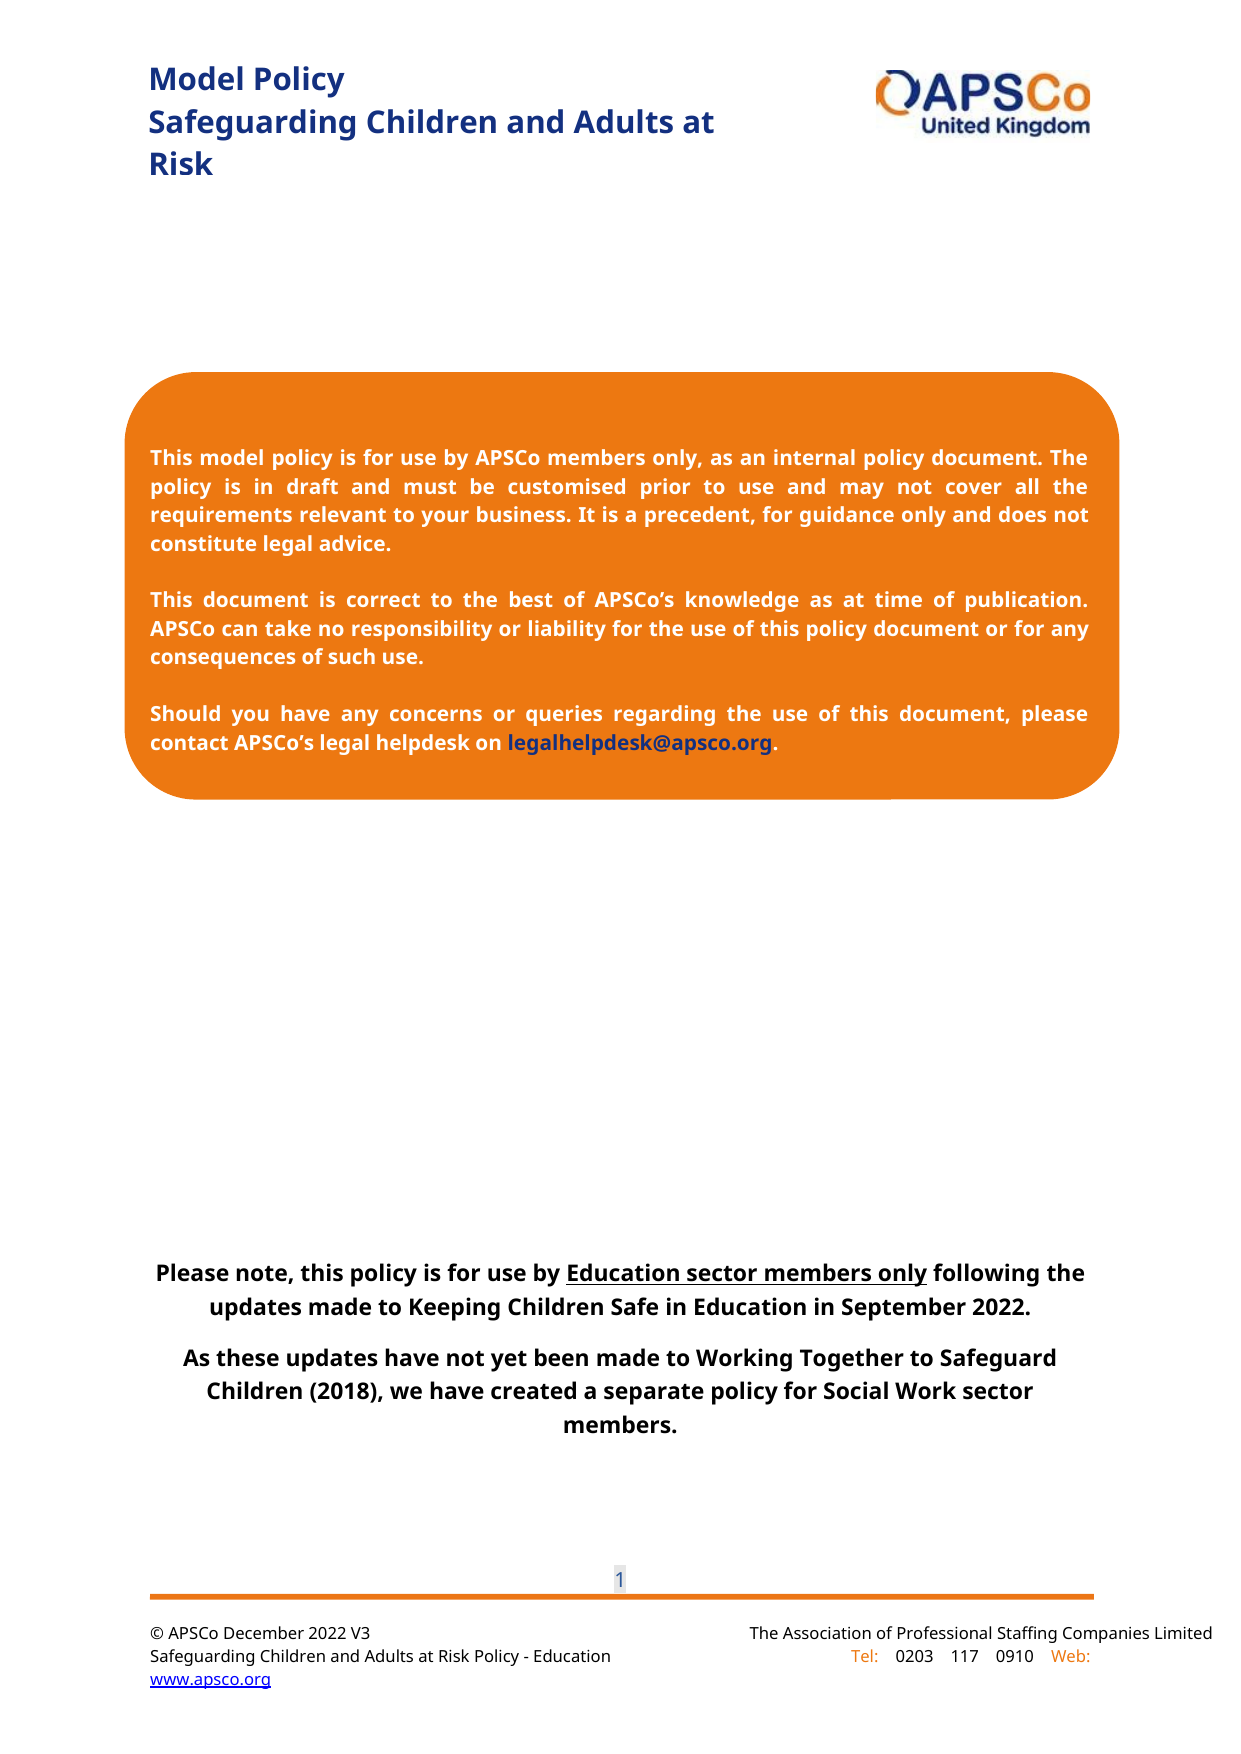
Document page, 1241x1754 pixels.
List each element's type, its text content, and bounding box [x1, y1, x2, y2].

text Please note, this policy is for use by Education sector members only following the updates made to Keeping Children Safe in Education in September 2022. [150, 1257, 1090, 1322]
title Should you have any concerns or queries regarding the use of this document, please contact APSCo’s legal helpdesk on legalhelpdesk@apsco.org. [150, 699, 1090, 756]
title This document is correct to the best of APSCo’s knowledge as at time of publication. APSCo can take no responsibility or liability for the use of this policy document or for any consequences of such use. [150, 586, 1090, 671]
title This model policy is for use by APSCo members only, as an internal policy document. The policy is in draft and must be customised prior to use and may not cover all the requirements relevant to your business. It is a precedent, for guidance only and does not constitute legal advice. [150, 443, 1090, 557]
picture [875, 70, 1091, 143]
text As these updates have not yet been made to Working Together to Safeguard Children (2018), we have created a separate policy for Social Work sector members. [150, 1341, 1090, 1440]
